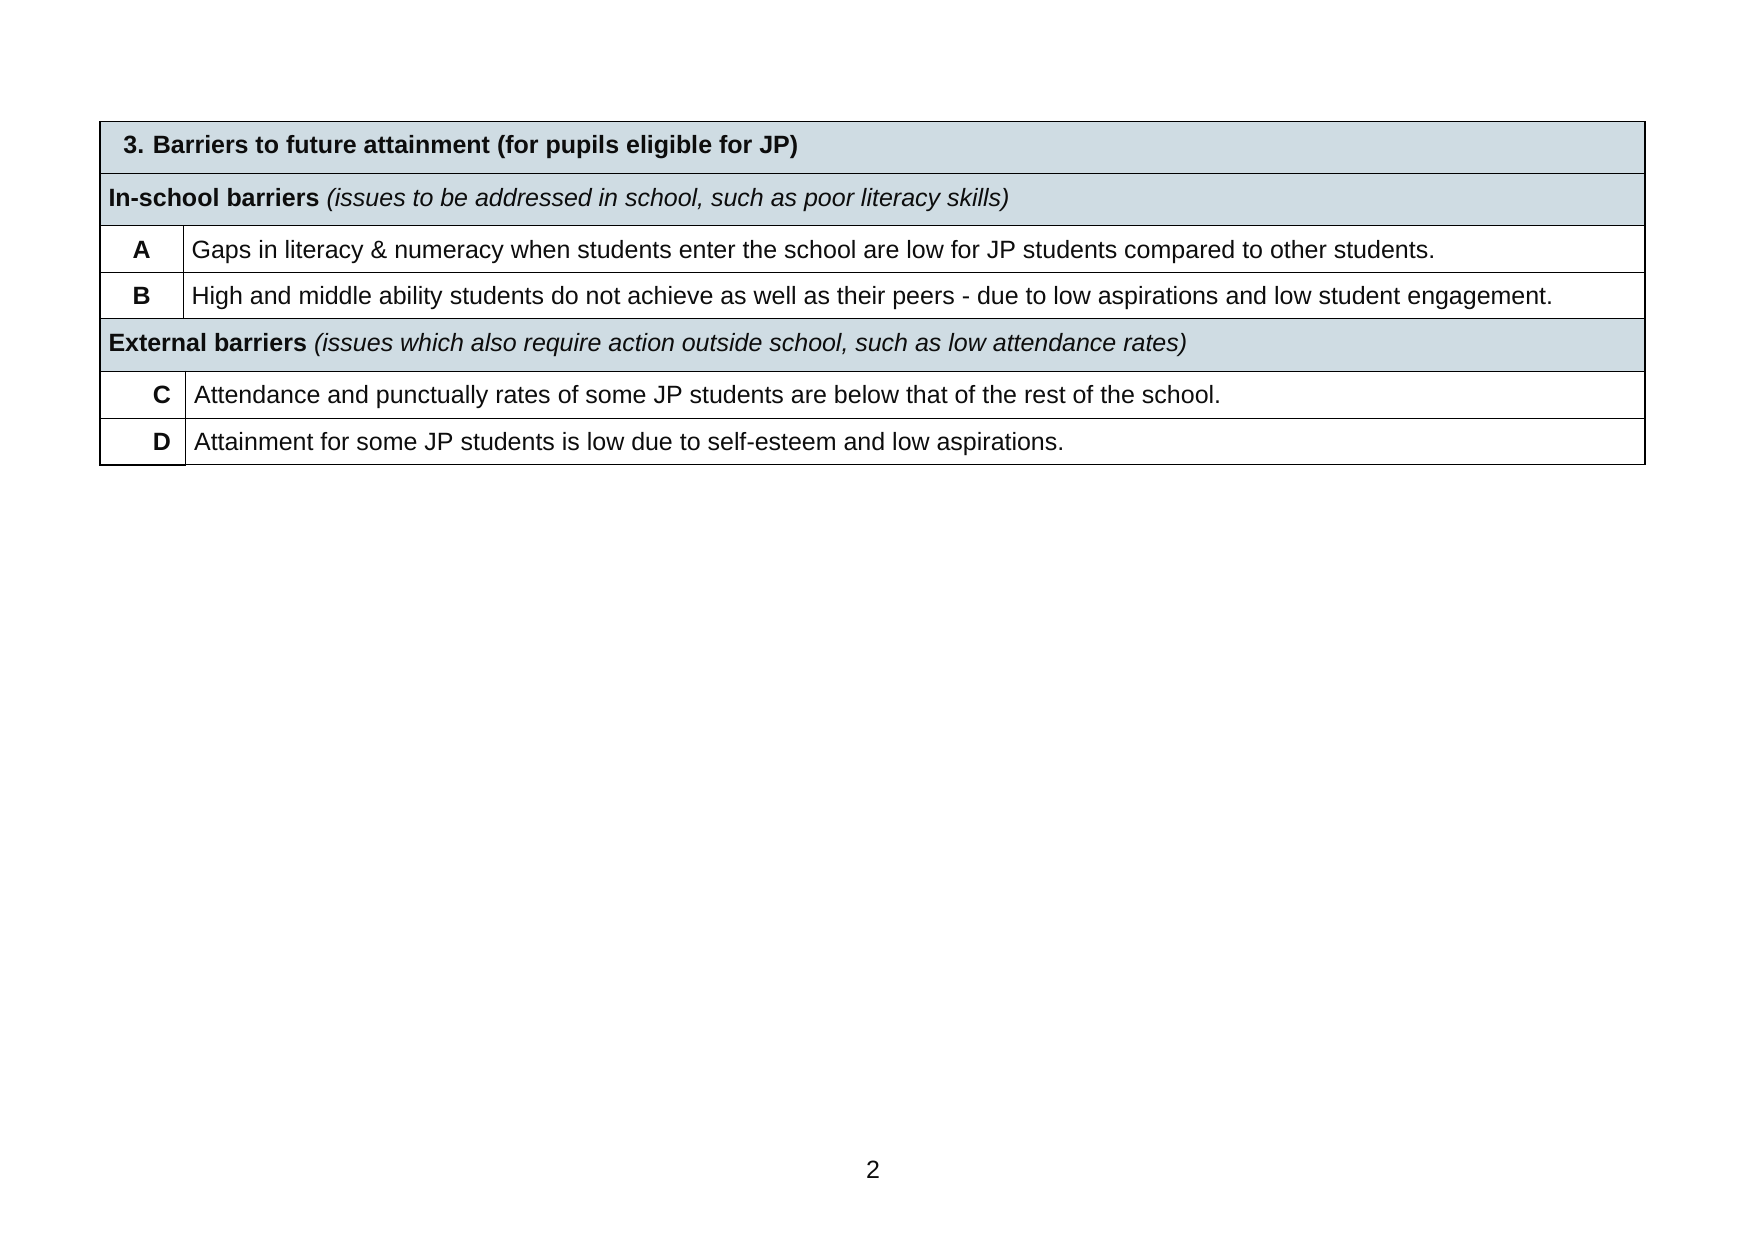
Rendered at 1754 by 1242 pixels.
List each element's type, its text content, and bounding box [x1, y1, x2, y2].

table_cell D [101, 419, 185, 464]
table_cell High and middle ability students do not achieve as well as their peers - due to low aspirations and low student engagement. [184, 273, 1644, 318]
table_cell Attendance and punctually rates of some JP students are below that of the rest of the school. [186, 372, 1644, 417]
table_header Barriers to future attainment (for pupils eligible for JP) [101, 122, 1644, 173]
table_cell A [101, 226, 183, 272]
table_cell B [101, 273, 183, 318]
table_cell Gaps in literacy & numeracy when students enter the school are low for JP students compared to other students. [184, 226, 1644, 272]
table_cell External barriers (issues which also require action outside school, such as low attendance rates) [101, 319, 1644, 371]
table_cell Attainment for some JP students is low due to self-esteem and low aspirations. [186, 419, 1644, 464]
table_cell C [101, 372, 185, 417]
table_cell In-school barriers (issues to be addressed in school, such as poor literacy skills) [101, 174, 1644, 225]
